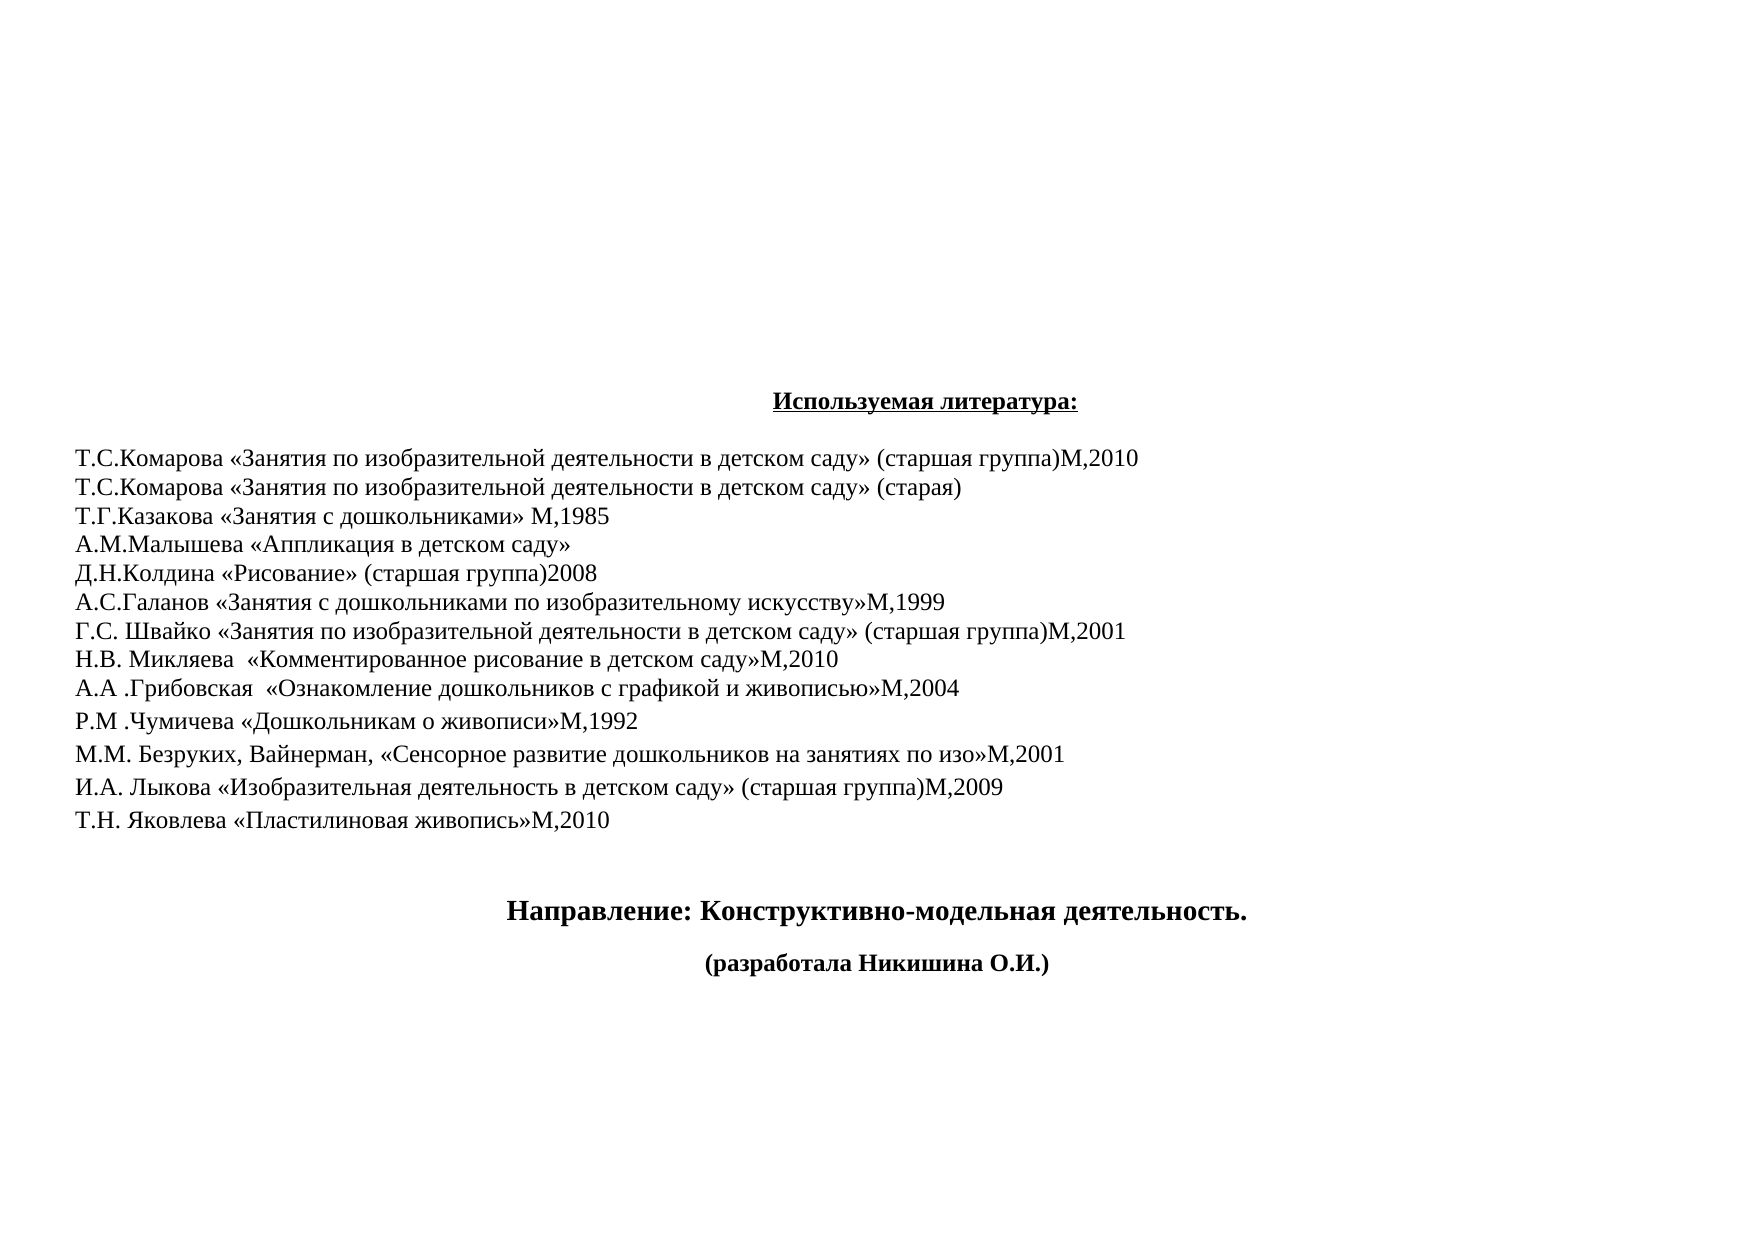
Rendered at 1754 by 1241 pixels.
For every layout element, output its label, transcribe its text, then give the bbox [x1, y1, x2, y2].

text Т.Г.Казакова «Занятия с дошкольниками» М,1985 [75, 501, 1679, 529]
text Н.В. Микляева «Комментированное рисование в детском саду»М,2010 [75, 644, 1679, 673]
list Используемая литература: [172, 386, 1679, 414]
text М.М. Безруких, Вайнерман, «Сенсорное развитие дошкольников на занятиях по изо»М,2001 [75, 739, 1679, 768]
text А.А .Грибовская «Ознакомление дошкольников с графикой и живописью»М,2004 [75, 673, 1679, 702]
text Т.С.Комарова «Занятия по изобразительной деятельности в детском саду» (старая) [75, 472, 1679, 501]
text А.М.Малышева «Аппликация в детском саду» [75, 529, 1679, 558]
text Т.Н. Яковлева «Пластилиновая живопись»М,2010 [75, 805, 1679, 834]
text Т.С.Комарова «Занятия по изобразительной деятельности в детском саду» (старшая группа)М,2010 [75, 443, 1679, 472]
text Г.С. Швайко «Занятия по изобразительной деятельности в детском саду» (старшая группа)М,2001 [75, 616, 1679, 644]
text Д.Н.Колдина «Рисование» (старшая группа)2008 [75, 558, 1679, 587]
text Р.М .Чумичева «Дошкольникам о живописи»М,1992 [75, 706, 1679, 735]
text А.С.Галанов «Занятия с дошкольниками по изобразительному искусству»М,1999 [75, 587, 1679, 616]
text И.А. Лыкова «Изобразительная деятельность в детском саду» (старшая группа)М,2009 [75, 772, 1679, 801]
text Направление: Конструктивно-модельная деятельность. [75, 893, 1679, 927]
text (разработала Никишина О.И.) [75, 948, 1679, 977]
